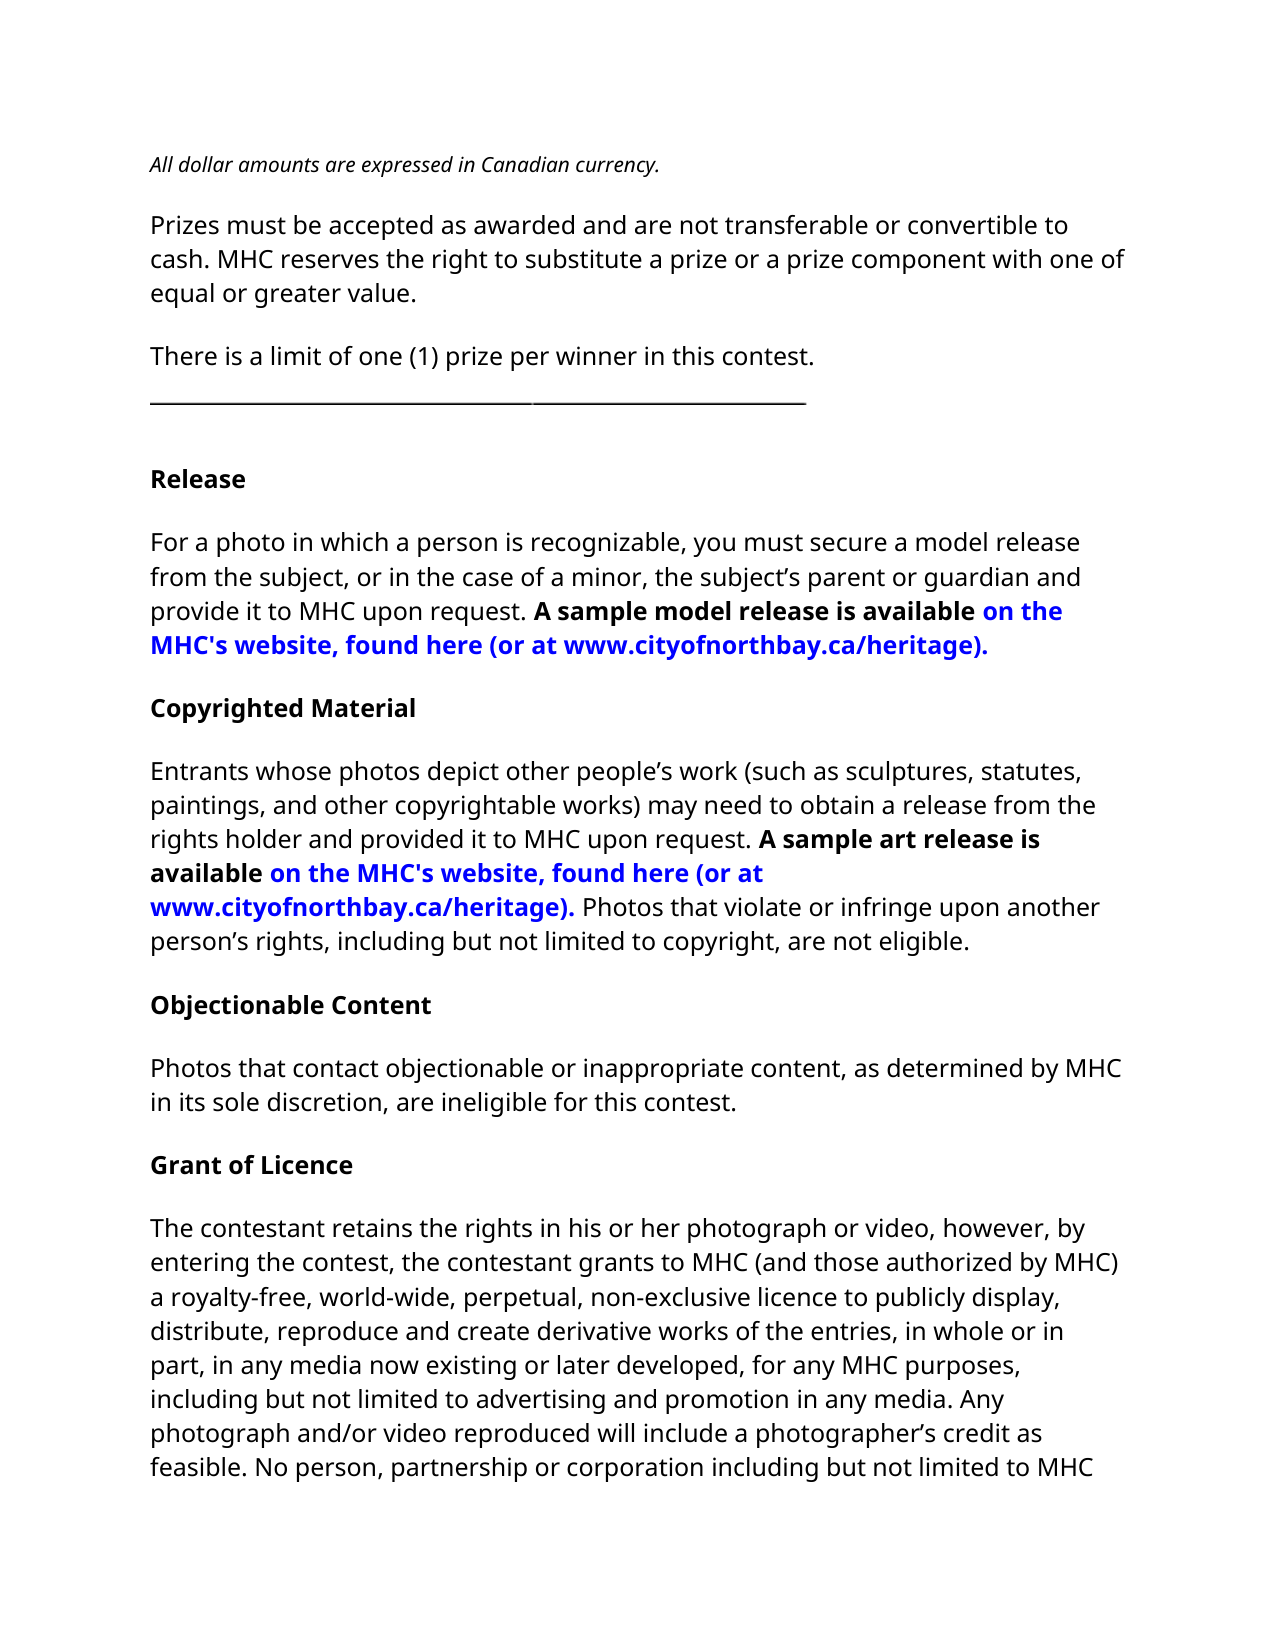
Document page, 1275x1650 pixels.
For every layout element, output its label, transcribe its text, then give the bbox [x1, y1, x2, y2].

text Photos that contact objectionable or inappropriate content, as determined by MHC in its sole discretion, are ineligible for this contest. [150, 1051, 1125, 1119]
text There is a limit of one (1) prize per winner in this contest. [150, 339, 1125, 373]
text Prizes must be accepted as awarded and are not transferable or convertible to cash. MHC reserves the right to substitute a prize or a prize component with one of equal or greater value. [150, 208, 1125, 310]
text Objectionable Content [150, 987, 1125, 1021]
text Entrants whose photos depict other people’s work (such as sculptures, statutes, paintings, and other copyrightable works) may need to obtain a release from the rights holder and provided it to MHC upon request. A sample art release is available on the MHC's website, found here (or at www.cityofnorthbay.ca/heritage). Photos that violate or infringe upon another person’s rights, including but not limited to copyright, are not eligible. [150, 754, 1125, 958]
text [150, 1211, 1125, 1483]
text Copyrighted Material [150, 691, 1125, 724]
text All dollar amounts are expressed in Canadian currency. [150, 150, 1125, 178]
text For a photo in which a person is recognizable, you must secure a model release from the subject, or in the case of a minor, the subject’s parent or guardian and provide it to MHC upon request. A sample model release is available on the MHC's website, found here (or at www.cityofnorthbay.ca/heritage). [150, 525, 1125, 661]
text Grant of Licence [150, 1148, 1125, 1182]
text Release [150, 462, 1125, 496]
